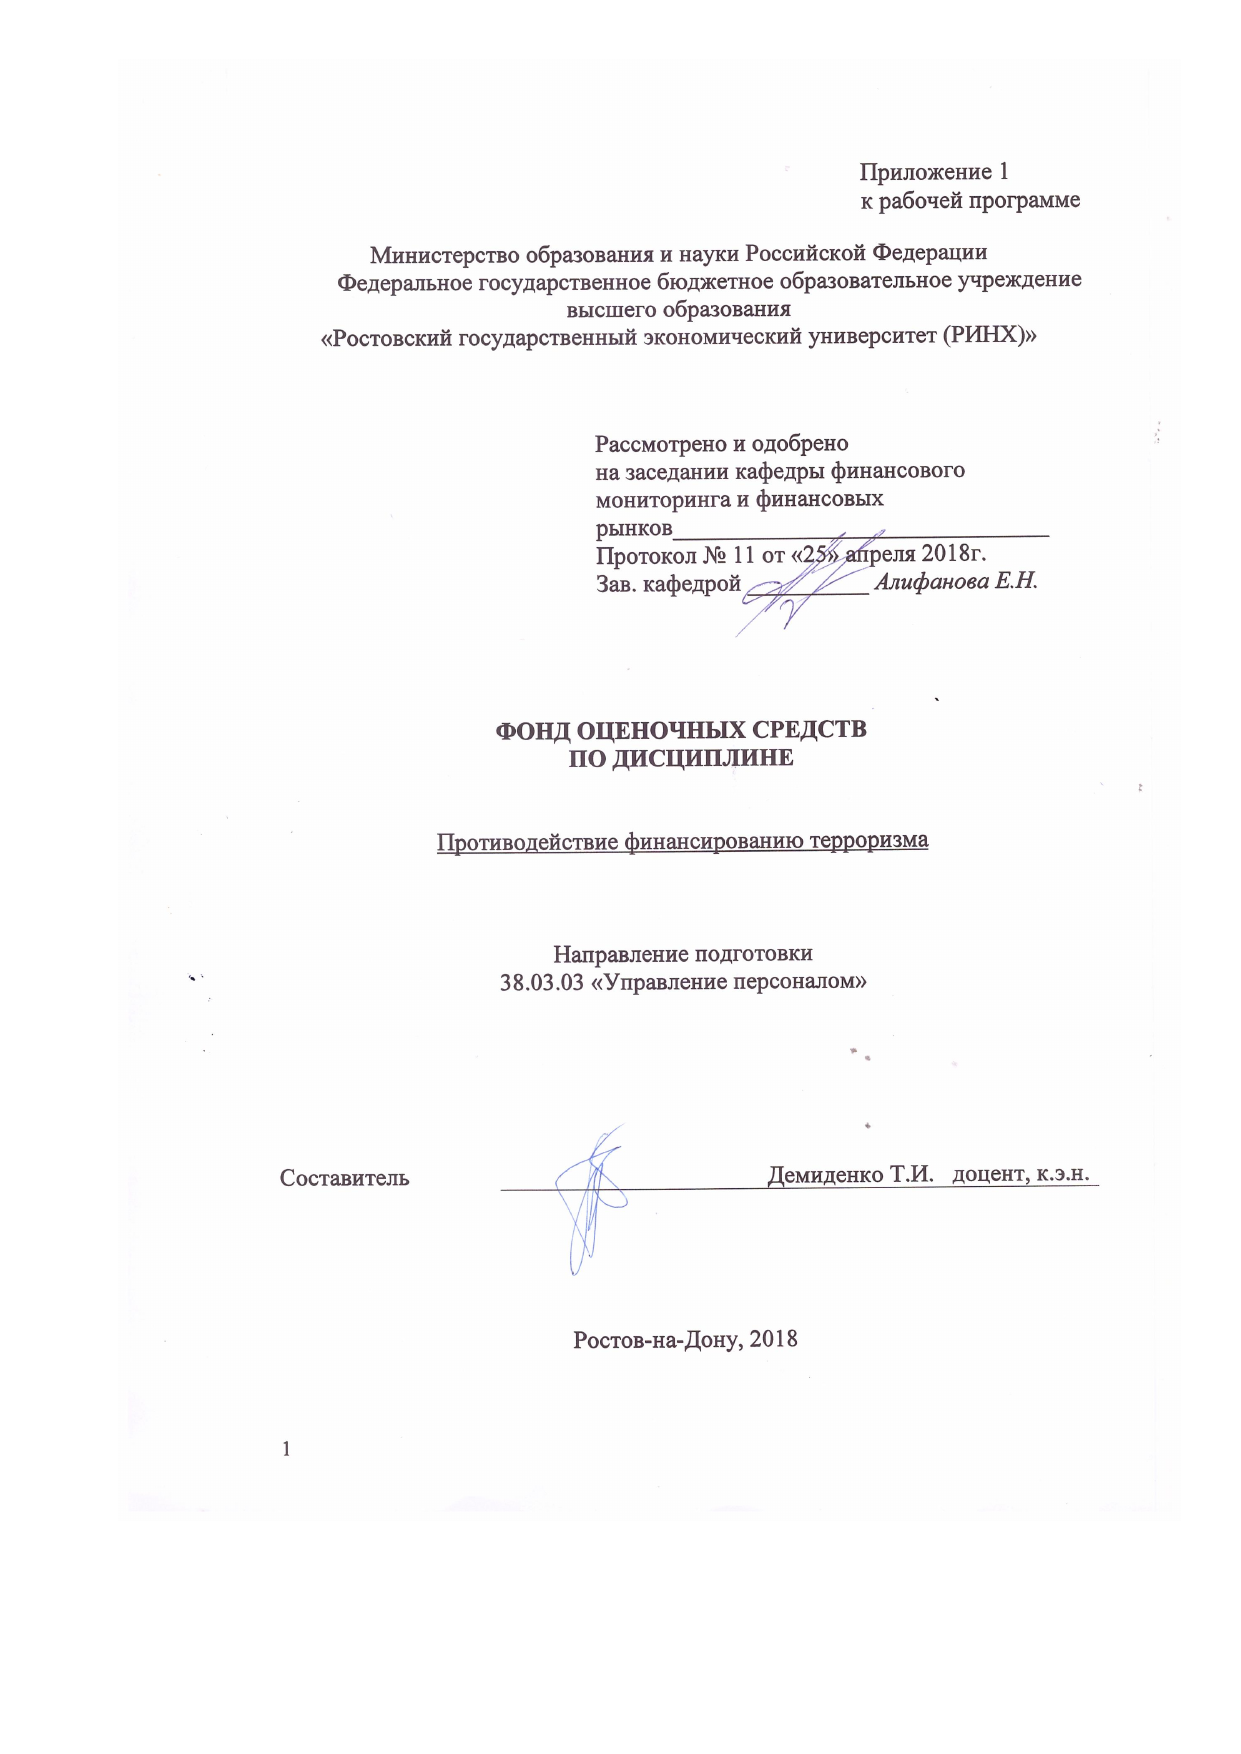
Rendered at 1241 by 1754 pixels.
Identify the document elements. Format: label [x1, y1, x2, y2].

picture [118, 59, 1182, 1521]
